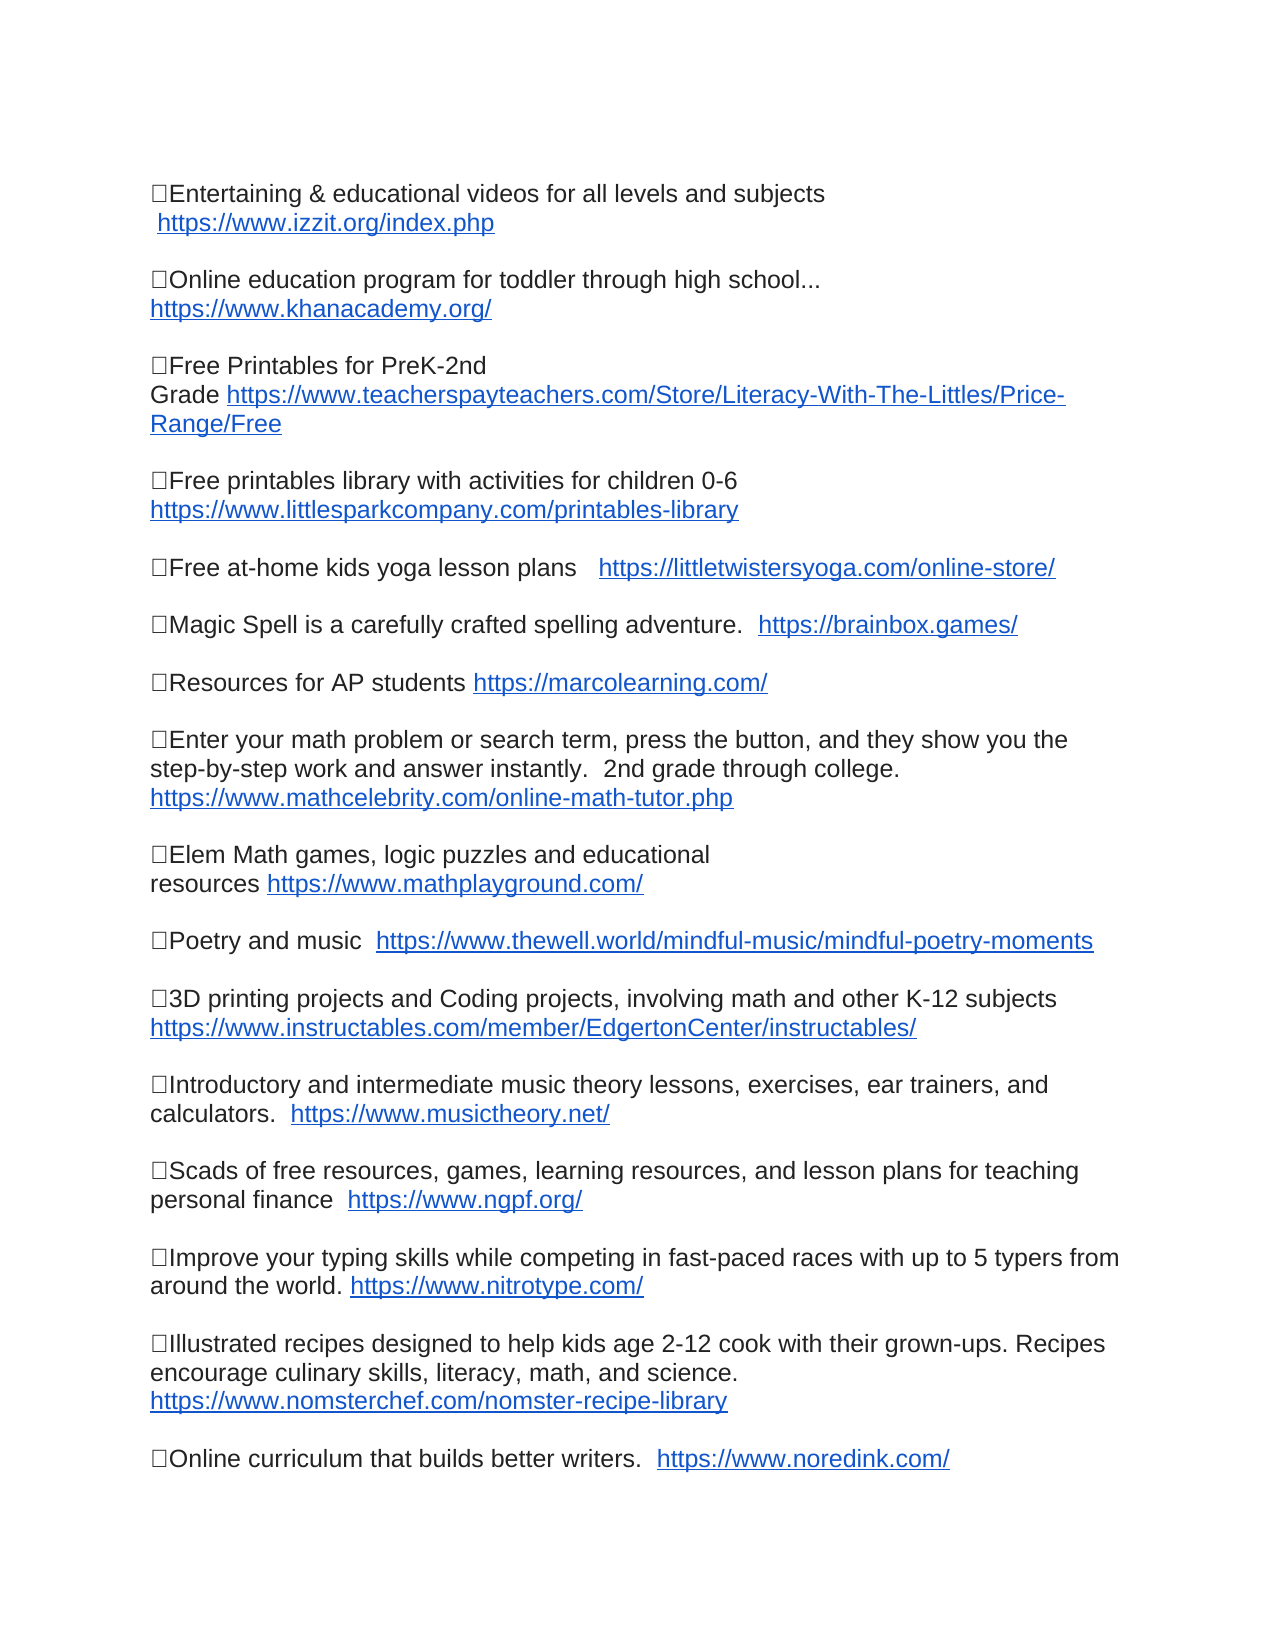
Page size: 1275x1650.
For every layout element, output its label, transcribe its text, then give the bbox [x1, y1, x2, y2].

text ✅Introductory and intermediate music theory lessons, exercises, ear trainers, and calculators. https://www.musictheory.net/ [150, 1070, 1125, 1127]
text ✅Elem Math games, logic puzzles and educational resources https://www.mathplayground.com/ [150, 840, 1125, 897]
text ✅Online education program for toddler through high school... https://www.khanacademy.org/ [150, 265, 1125, 322]
text ✅Free at-home kids yoga lesson plans https://littletwistersyoga.com/online-store/ [150, 552, 1125, 581]
text ✅3D printing projects and Coding projects, involving math and other K-12 subjects https://www.instructables.com/member/EdgertonCenter/instructables/ [150, 984, 1125, 1041]
text ✅Magic Spell is a carefully crafted spelling adventure. https://brainbox.games/ [150, 610, 1125, 639]
text ✅Free printables library with activities for children 0-6 https://www.littlesparkcompany.com/printables-library [150, 466, 1125, 524]
text ✅Free Printables for PreK-2nd Grade https://www.teacherspayteachers.com/Store/Literacy-With-The-Littles/Price-Range/Free [150, 351, 1125, 437]
text ✅Online curriculum that builds better writers. https://www.noredink.com/ [150, 1444, 1125, 1472]
text ✅Resources for AP students https://marcolearning.com/ [150, 667, 1125, 696]
text ✅Scads of free resources, games, learning resources, and lesson plans for teaching personal finance https://www.ngpf.org/ [150, 1156, 1125, 1214]
text https://www.izzit.org/index.php [150, 207, 1125, 236]
text ✅Entertaining & educational videos for all levels and subjects [150, 179, 1125, 207]
text ✅Illustrated recipes designed to help kids age 2-12 cook with their grown-ups. Recipes encourage culinary skills, literacy, math, and science. https://www.nomsterchef.com/nomster-recipe-library [150, 1329, 1125, 1415]
text ✅Improve your typing skills while competing in fast-paced races with up to 5 typers from around the world. https://www.nitrotype.com/ [150, 1242, 1125, 1300]
text ✅Enter your math problem or search term, press the button, and they show you the step-by-step work and answer instantly. 2nd grade through college. https://www.mathcelebrity.com/online-math-tutor.php [150, 725, 1125, 811]
text ✅Poetry and music https://www.thewell.world/mindful-music/mindful-poetry-moments [150, 926, 1125, 955]
